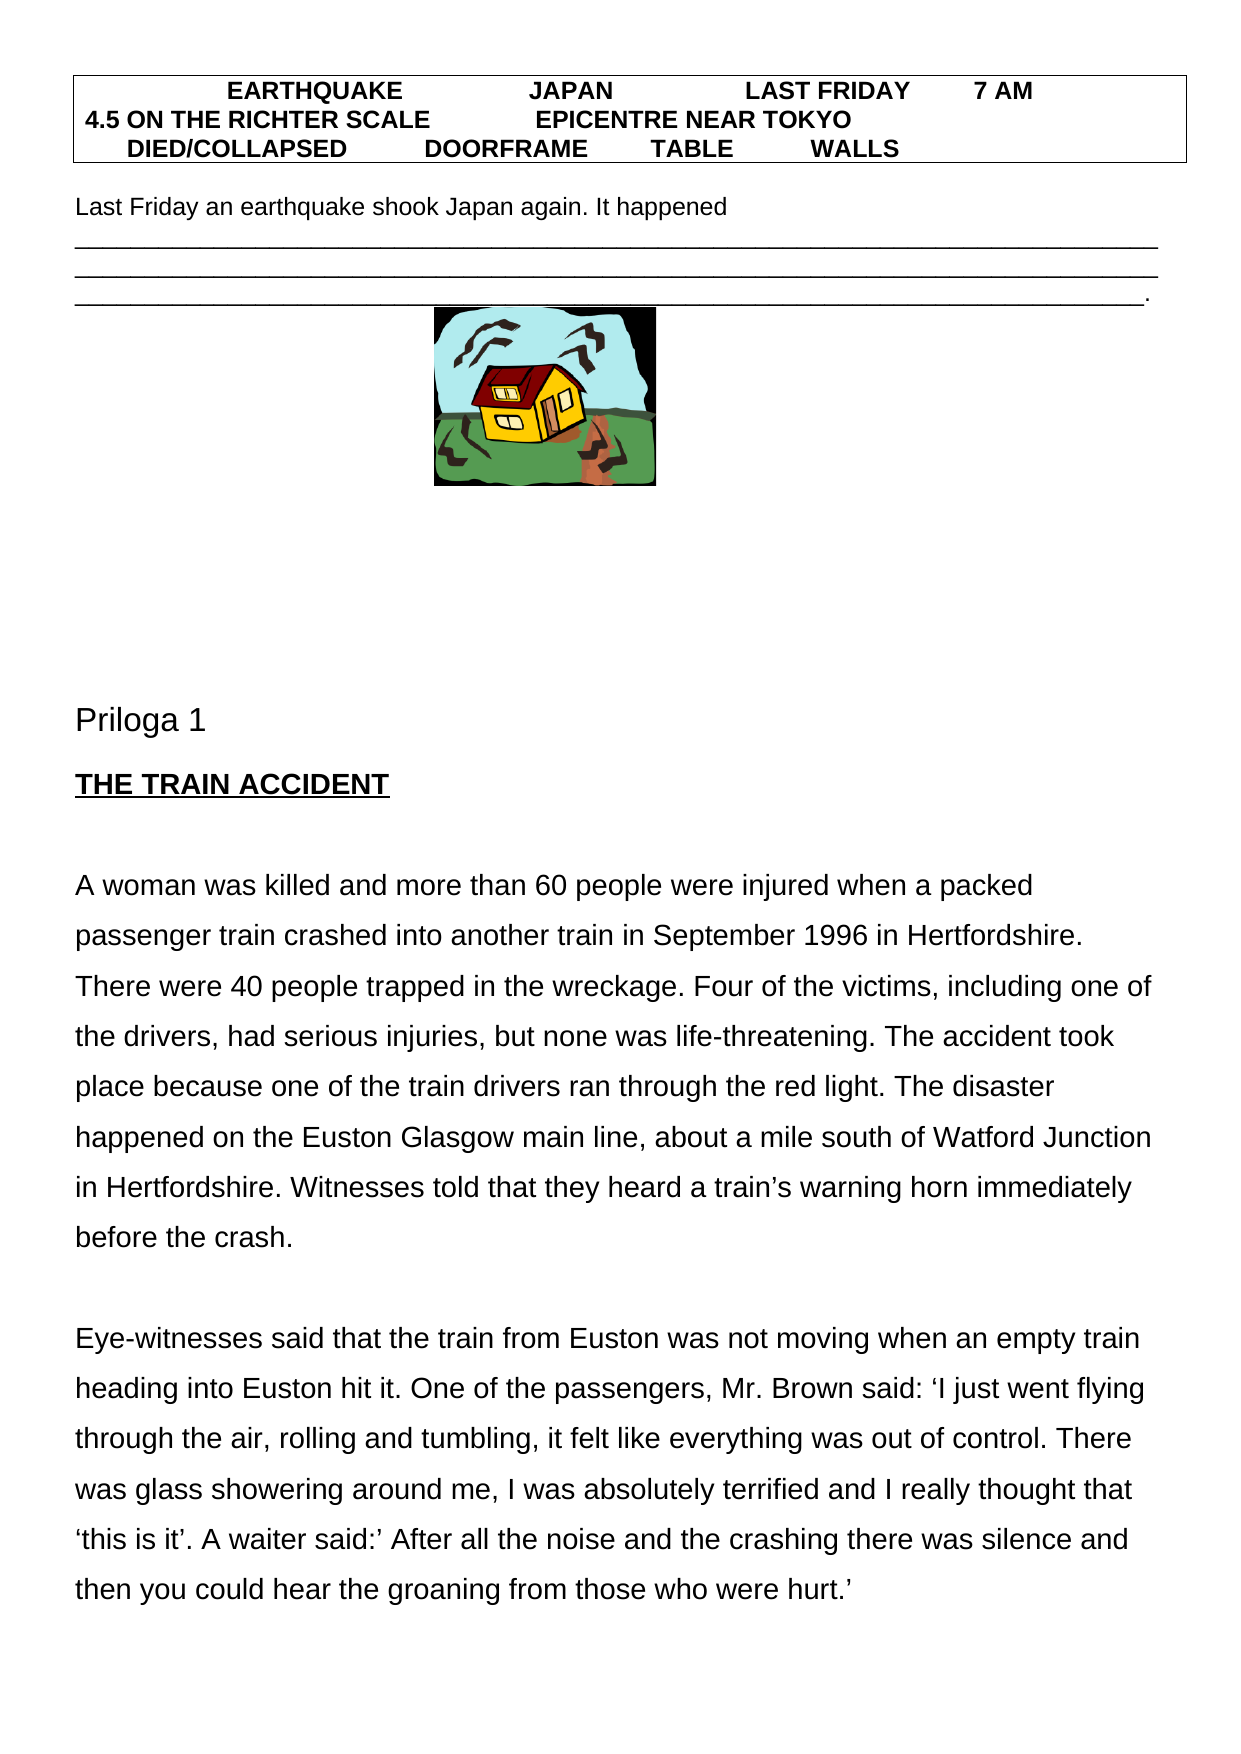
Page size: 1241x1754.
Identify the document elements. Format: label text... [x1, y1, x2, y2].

picture [434, 307, 657, 486]
text Last Friday an earthquake shook Japan again. It happened _________________________________________________________________________________________________________________________________________________________________________________________________________________________________________. [75, 192, 1165, 307]
text Priloga 1 [75, 700, 1165, 739]
table_header EARTHQUAKE JAPAN LAST FRIDAY 7 AM 4.5 ON THE RICHTER SCALE EPICENTRE NEAR TOKYO DIED/COLLAPSED DOORFRAME TABLE WALLS [74, 76, 1186, 162]
text Eye-witnesses said that the train from Euston was not moving when an empty train heading into Euston hit it. One of the passengers, Mr. Brown said: ‘I just went flying through the air, rolling and tumbling, it felt like everything was out of control. There was glass showering around me, I was absolutely terrified and I really thought that ‘this is it’. A waiter said:’ After all the noise and the crashing there was silence and then you could hear the groaning from those who were hurt.’ [75, 1321, 1165, 1606]
text A woman was killed and more than 60 people were injured when a packed passenger train crashed into another train in September 1996 in Hertfordshire. There were 40 people trapped in the wreckage. Four of the victims, including one of the drivers, had serious injuries, but none was life-threatening. The accident took place because one of the train drivers ran through the red light. The disaster happened on the Euston Glasgow main line, about a mile south of Watford Junction in Hertfordshire. Witnesses told that they heard a train’s warning horn immediately before the crash. [75, 868, 1165, 1254]
text THE TRAIN ACCIDENT [75, 767, 1165, 801]
